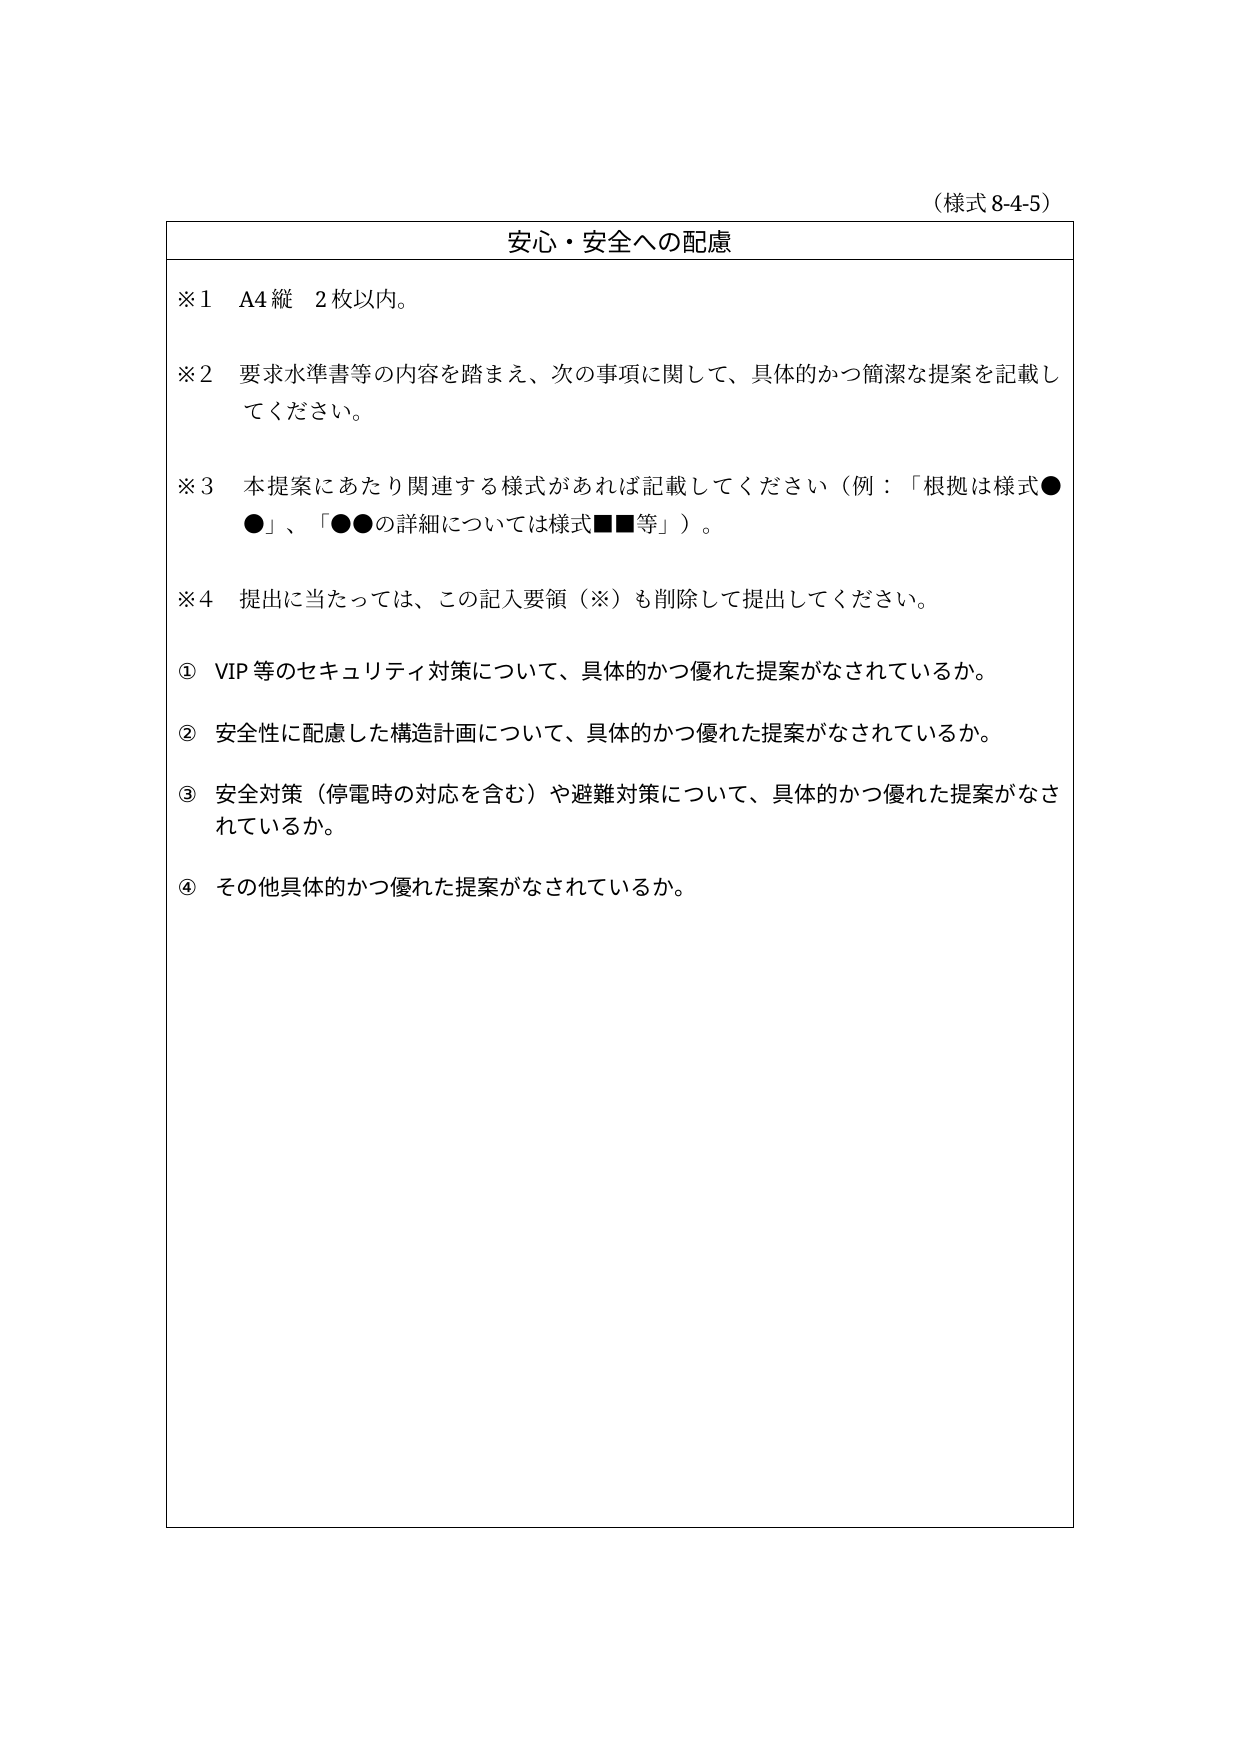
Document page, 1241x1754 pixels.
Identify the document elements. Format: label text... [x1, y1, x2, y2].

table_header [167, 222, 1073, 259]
text （様式8-4-5） [177, 183, 1063, 221]
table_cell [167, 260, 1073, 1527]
